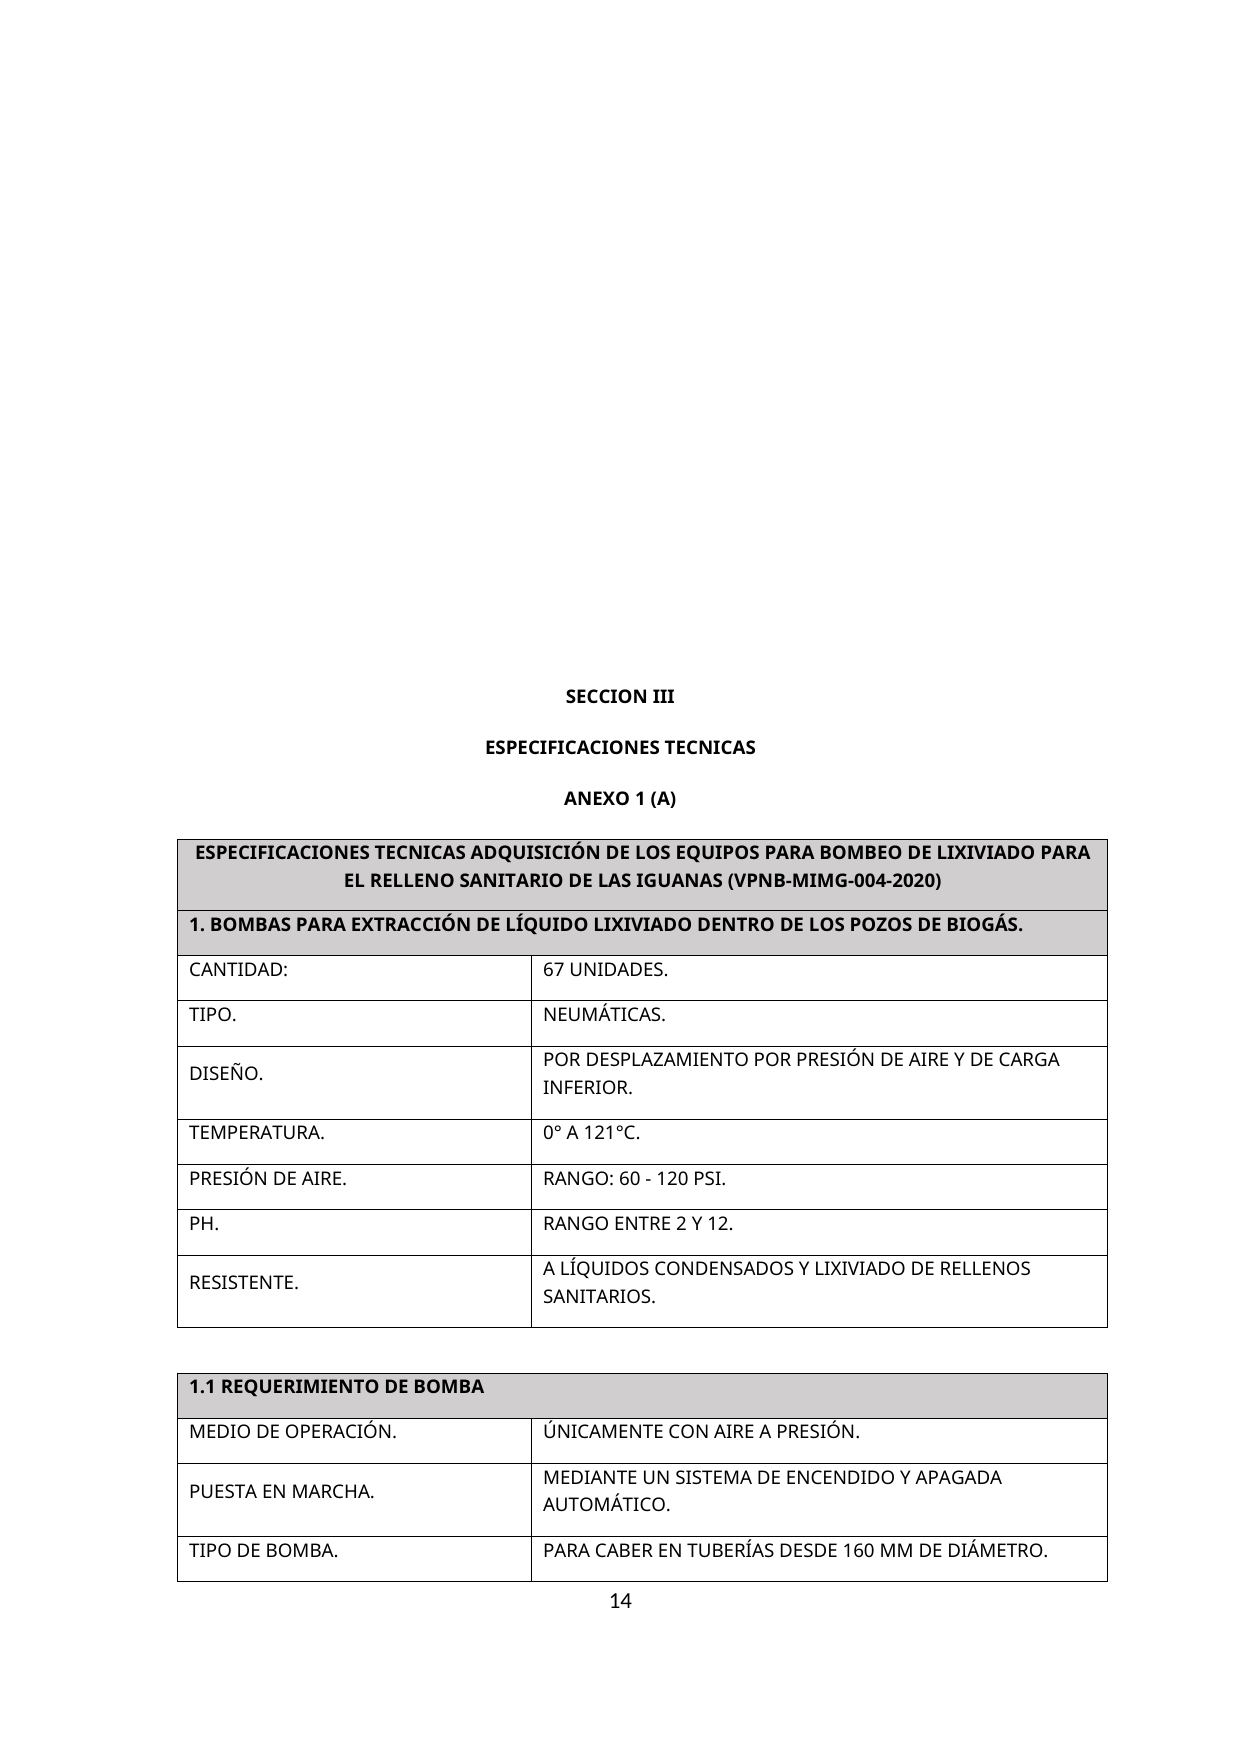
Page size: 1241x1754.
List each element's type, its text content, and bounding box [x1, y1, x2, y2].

text ANEXO 1 (A) [177, 786, 1063, 811]
table_header 1.1 REQUERIMIENTO DE BOMBA [178, 1374, 1107, 1418]
table_cell CANTIDAD: [178, 956, 531, 1000]
table_cell NEUMÁTICAS. [532, 1001, 1107, 1046]
table_cell POR DESPLAZAMIENTO POR PRESIÓN DE AIRE Y DE CARGA INFERIOR. [532, 1047, 1107, 1118]
table_cell DISEÑO. [178, 1047, 531, 1118]
table_cell PH. [178, 1210, 531, 1254]
table_cell 0° A 121°C. [532, 1120, 1107, 1164]
table_cell 1. BOMBAS PARA EXTRACCIÓN DE LÍQUIDO LIXIVIADO DENTRO DE LOS POZOS DE BIOGÁS. [178, 911, 1107, 955]
table_cell PUESTA EN MARCHA. [178, 1464, 531, 1536]
table_cell PARA CABER EN TUBERÍAS DESDE 160 MM DE DIÁMETRO. [532, 1537, 1107, 1581]
table_cell RANGO ENTRE 2 Y 12. [532, 1210, 1107, 1254]
table_cell MEDIANTE UN SISTEMA DE ENCENDIDO Y APAGADA AUTOMÁTICO. [532, 1464, 1107, 1536]
text ESPECIFICACIONES TECNICAS [177, 734, 1063, 760]
table_header ESPECIFICACIONES TECNICAS ADQUISICIÓN DE LOS EQUIPOS PARA BOMBEO DE LIXIVIADO PARA EL RELLENO SANITARIO DE LAS IGUANAS (VPNB-MIMG-004-2020) [178, 840, 1107, 910]
table_cell PRESIÓN DE AIRE. [178, 1165, 531, 1209]
table_cell ÚNICAMENTE CON AIRE A PRESIÓN. [532, 1419, 1107, 1463]
table_cell 67 UNIDADES. [532, 956, 1107, 1000]
table_cell TEMPERATURA. [178, 1120, 531, 1164]
table_cell TIPO. [178, 1001, 531, 1046]
table_cell RANGO: 60 - 120 PSI. [532, 1165, 1107, 1209]
table_cell TIPO DE BOMBA. [178, 1537, 531, 1581]
table_cell RESISTENTE. [178, 1256, 531, 1327]
text SECCION III [177, 683, 1063, 709]
table_cell MEDIO DE OPERACIÓN. [178, 1419, 531, 1463]
table_cell A LÍQUIDOS CONDENSADOS Y LIXIVIADO DE RELLENOS SANITARIOS. [532, 1256, 1107, 1327]
